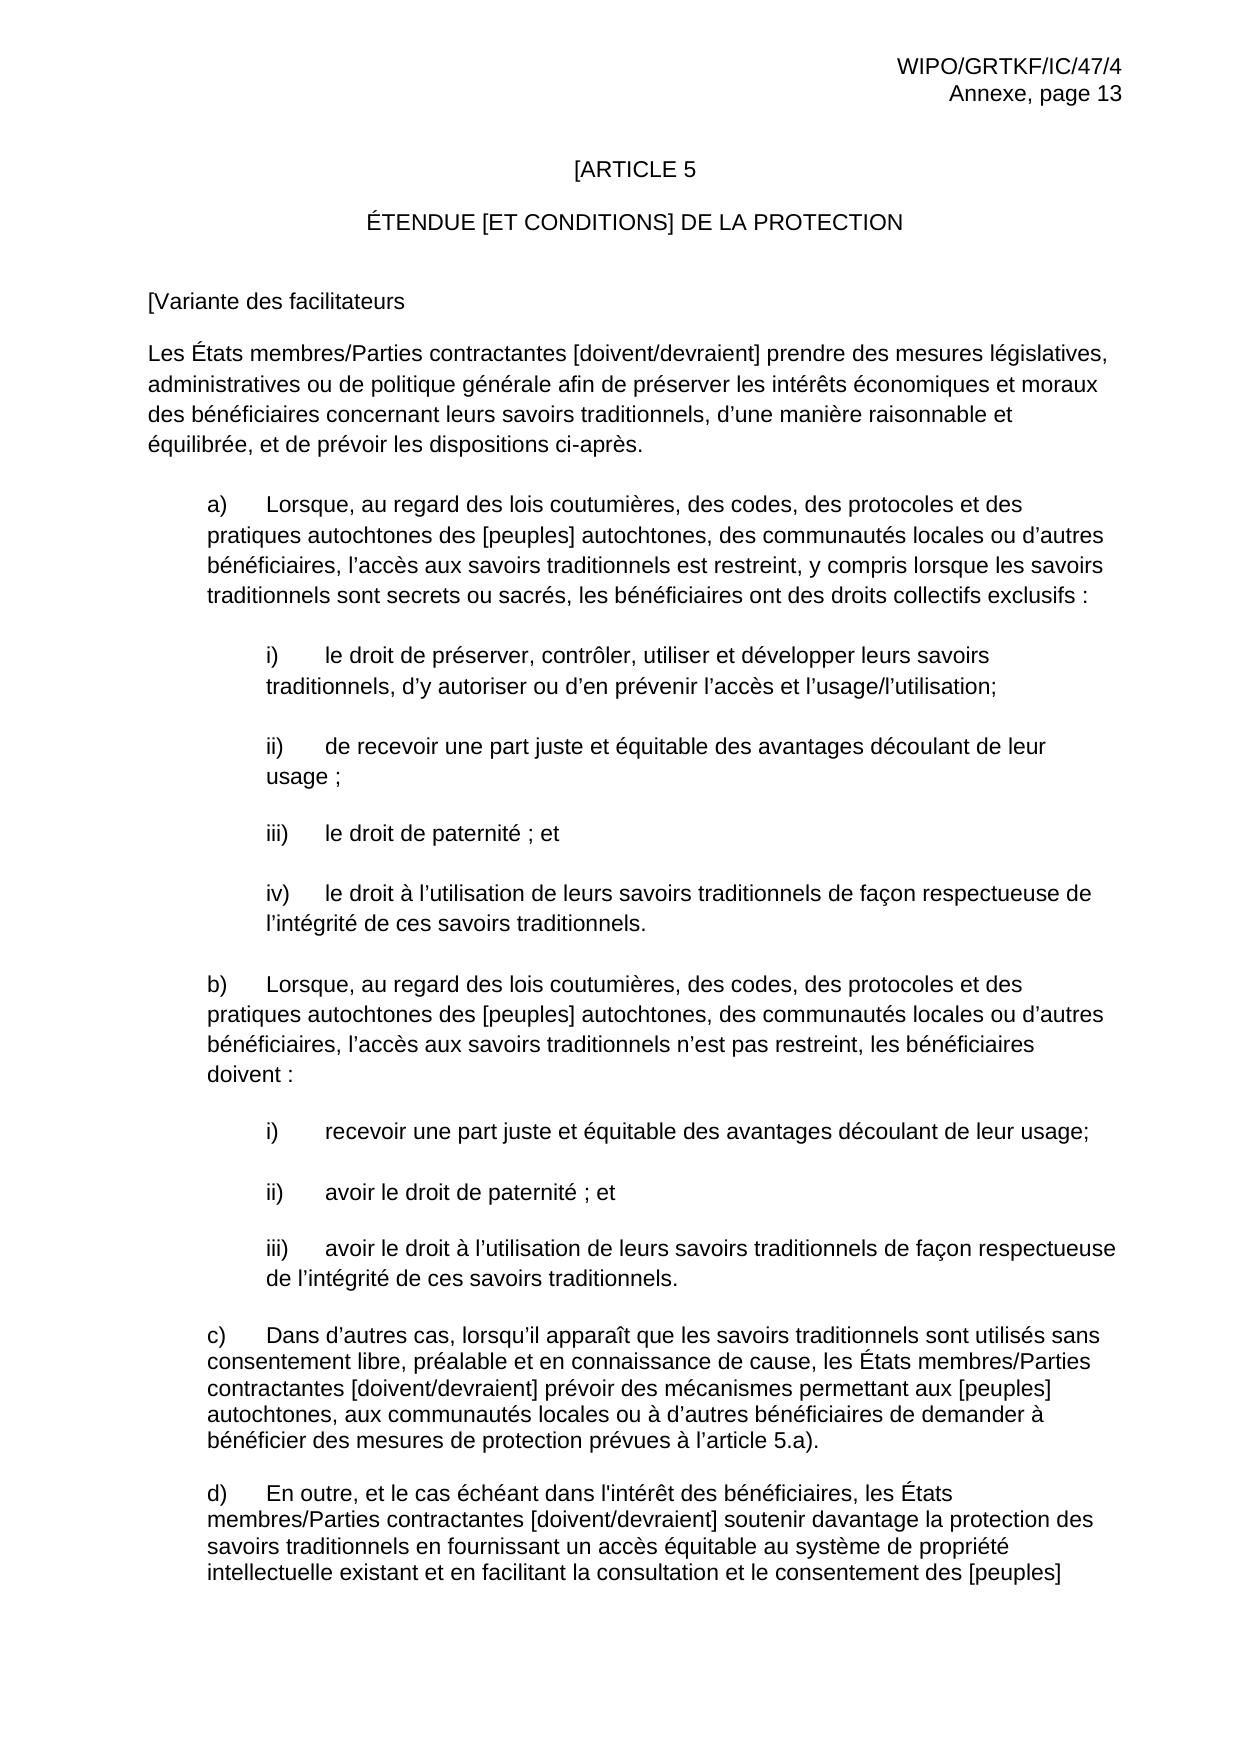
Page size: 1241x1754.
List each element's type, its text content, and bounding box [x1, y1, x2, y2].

list de recevoir une part juste et équitable des avantages découlant de leur usage ; [266, 733, 1122, 789]
text c) Dans d’autres cas, lorsqu’il apparaît que les savoirs traditionnels sont utilisés sans consentement libre, préalable et en connaissance de cause, les États membres/Parties contractantes [doivent/devraient] prévoir des mécanismes permettant aux [peuples] autochtones, aux communautés locales ou à d’autres bénéficiaires de demander à bénéficier des mesures de protection prévues à l’article 5.a). [207, 1322, 1122, 1453]
text ÉTENDUE [ET CONDITIONS] DE LA PROTECTION [148, 208, 1122, 235]
list le droit de préserver, contrôler, utiliser et développer leurs savoirs traditionnels, d’y autoriser ou d’en prévenir l’accès et l’usage/l’utilisation; [266, 642, 1122, 699]
text [ARTICLE 5 [148, 156, 1122, 182]
list Lorsque, au regard des lois coutumières, des codes, des protocoles et des pratiques autochtones des [peuples] autochtones, des communautés locales ou d’autres bénéficiaires, l’accès aux savoirs traditionnels est restreint, y compris lorsque les savoirs traditionnels sont secrets ou sacrés, les bénéficiaires ont des droits collectifs exclusifs : [207, 491, 1122, 608]
list avoir le droit de paternité ; et [266, 1178, 1122, 1205]
list le droit de paternité ; et [266, 820, 1122, 846]
list le droit à l’utilisation de leurs savoirs traditionnels de façon respectueuse de l’intégrité de ces savoirs traditionnels. [266, 880, 1122, 937]
list recevoir une part juste et équitable des avantages découlant de leur usage; [266, 1118, 1122, 1144]
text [207, 1480, 1122, 1585]
list Lorsque, au regard des lois coutumières, des codes, des protocoles et des pratiques autochtones des [peuples] autochtones, des communautés locales ou d’autres bénéficiaires, l’accès aux savoirs traditionnels n’est pas restreint, les bénéficiaires doivent : [207, 971, 1122, 1088]
text Les États membres/Parties contractantes [doivent/devraient] prendre des mesures législatives, administratives ou de politique générale afin de préserver les intérêts économiques et moraux des bénéficiaires concernant leurs savoirs traditionnels, d’une manière raisonnable et équilibrée, et de prévoir les dispositions ci-après. [148, 340, 1122, 457]
text [Variante des facilitateurs [148, 288, 1122, 314]
list avoir le droit à l’utilisation de leurs savoirs traditionnels de façon respectueuse de l’intégrité de ces savoirs traditionnels. [266, 1235, 1122, 1292]
